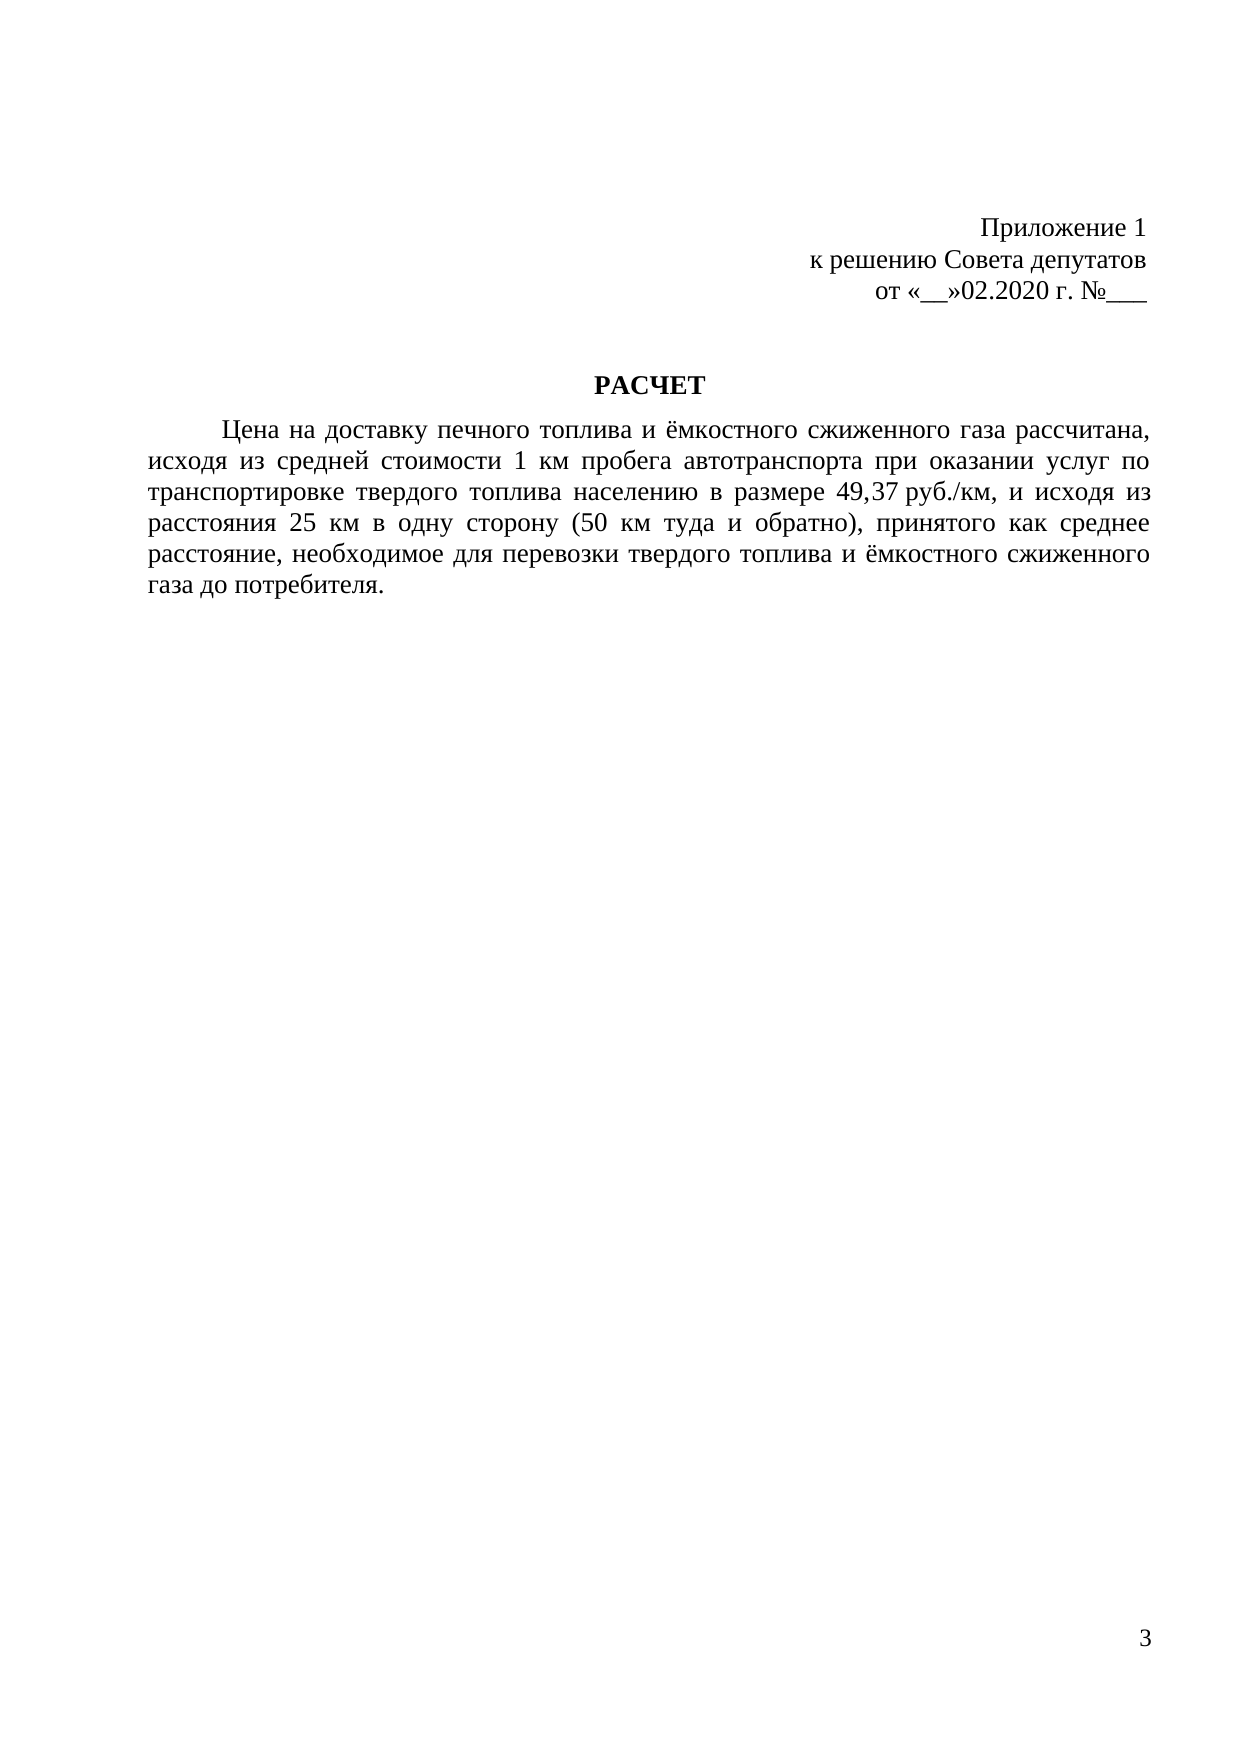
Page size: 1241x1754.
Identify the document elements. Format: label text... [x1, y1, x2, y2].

text РАСЧЕТ [148, 369, 1152, 400]
text Приложение 1 [148, 212, 1147, 243]
text от «__»02.2020 г. №___ [148, 274, 1147, 305]
text к решению Совета депутатов [148, 243, 1147, 274]
text Цена на доставку печного топлива и ёмкостного сжиженного газа рассчитана, исходя из средней стоимости 1 км пробега автотранспорта при оказании услуг по транспортировке твердого топлива населению в размере 49,37 руб./км, и исходя из расстояния 25 км в одну сторону (50 км туда и обратно), принятого как среднее расстояние, необходимое для перевозки твердого топлива и ёмкостного сжиженного газа до потребителя. [148, 413, 1152, 600]
